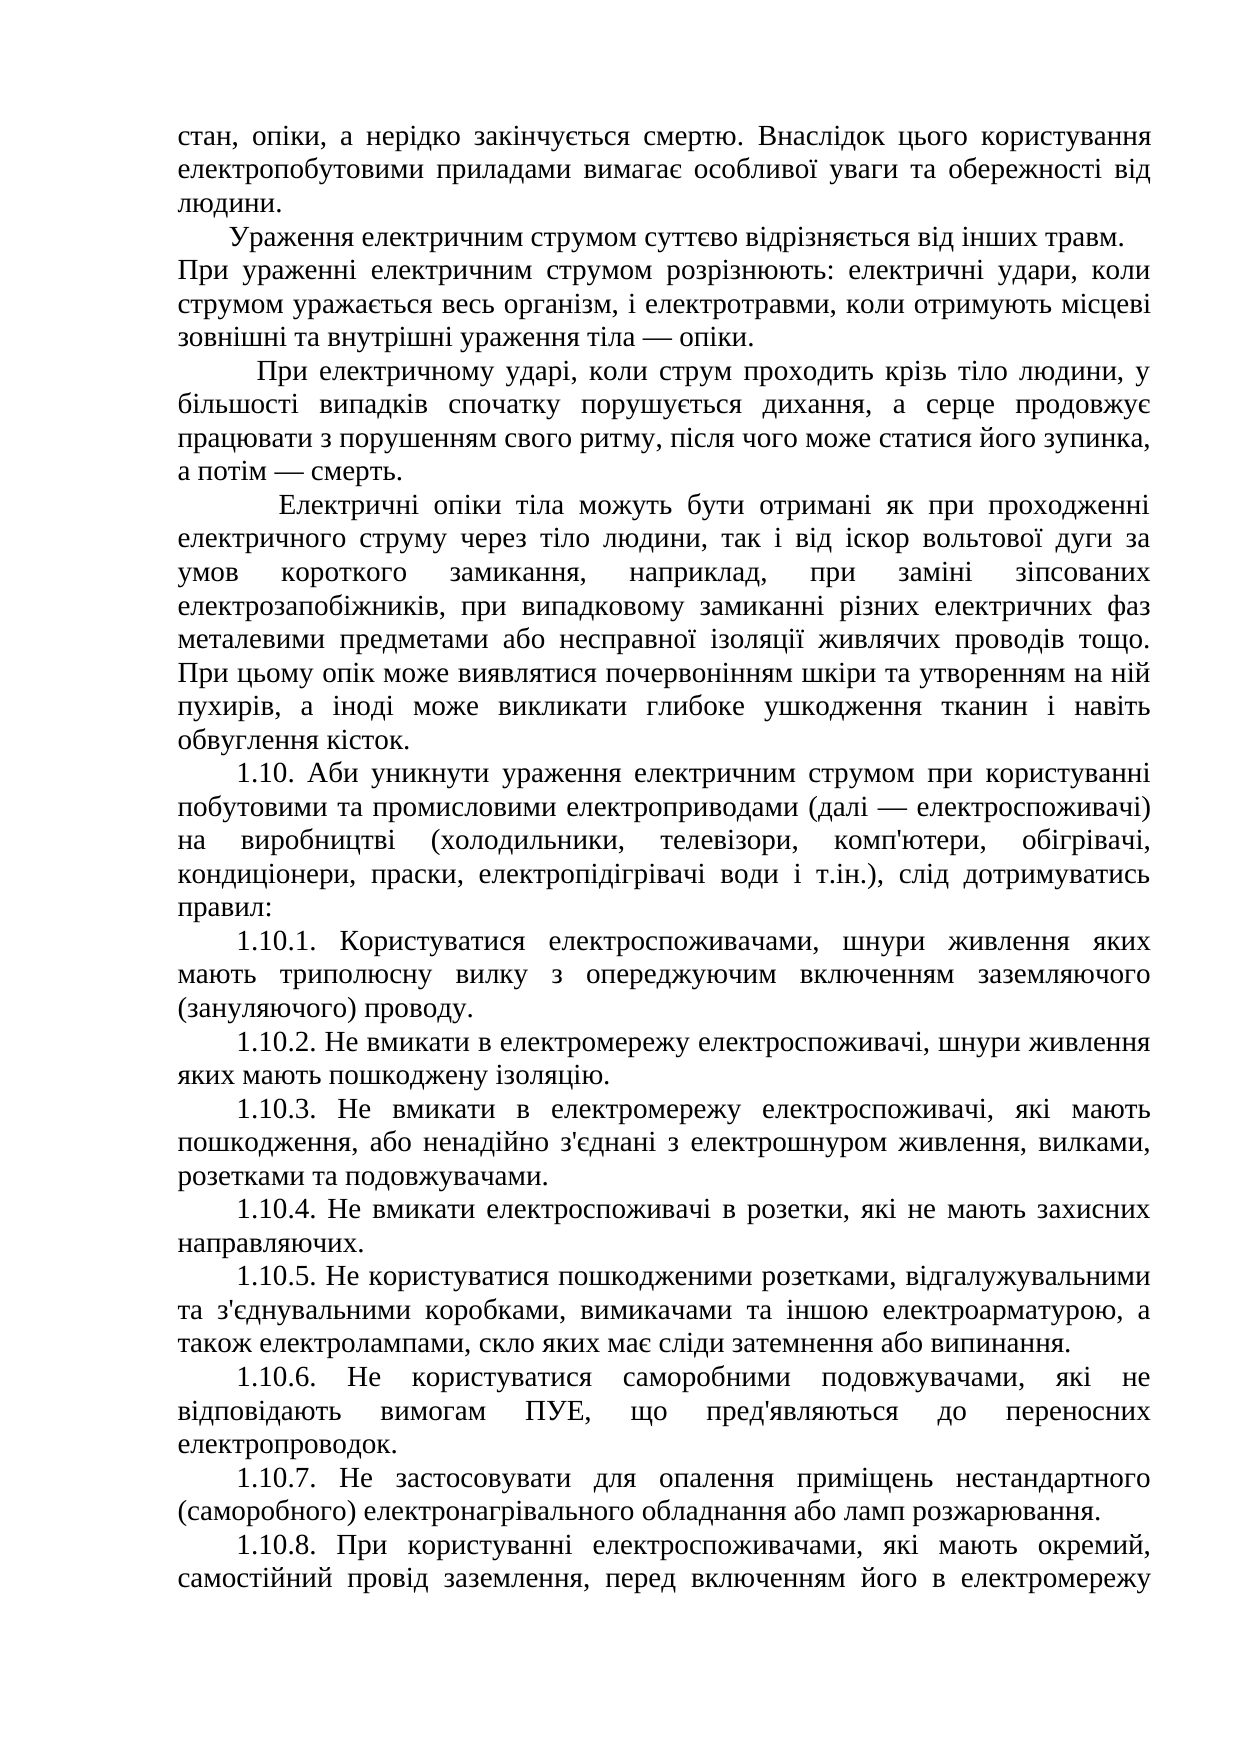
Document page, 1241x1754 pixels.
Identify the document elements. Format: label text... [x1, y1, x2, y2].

text Електричні опіки тіла можуть бути отримані як при проходженні електричного струму через тіло людини, так і від іскор вольтової дуги за умов короткого замикання, наприклад, при заміні зіпсованих електрозапобіжників, при випадковому замиканні різних електричних фаз металевими предметами або несправної ізоляції живлячих проводів тощо. При цьому опік може виявлятися почервонінням шкіри та утворенням на ній пухирів, а іноді може викликати глибоке ушкодження тканин і навіть обвуглення кісток. [177, 487, 1152, 755]
text При електричному ударі, коли струм проходить крізь тіло людини, у більшості випадків спочатку порушується дихання, а серце продовжує працювати з порушенням свого ритму, після чого може статися його зупинка, а потім — смерть. [177, 353, 1152, 487]
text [177, 118, 1152, 219]
text Ураження електричним струмом суттєво відрізняється від інших травм. [177, 219, 1152, 252]
text 1.10.6. Не користуватися саморобними подовжувачами, які не відповідають вимогам ПУЕ, що пред'являються до переносних електропроводок. [177, 1359, 1152, 1460]
text 1.10. Аби уникнути ураження електричним струмом при користуванні побутовими та промисловими електроприводами (далі — електроспоживачі) на виробництві (холодильники, телевізори, комп'ютери, обігрівачі, кондиціонери, праски, електропідігрівачі води і т.ін.), слід дотримуватись правил: [177, 755, 1152, 923]
text 1.10.3. Не вмикати в електромережу електроспоживачі, які мають пошкодження, або ненадійно з'єднані з електрошнуром живлення, вилками, розетками та подовжувачами. [177, 1091, 1152, 1191]
text 1.10.5. Не користуватися пошкодженими розетками, відгалужувальними та з'єднувальними коробками, вимикачами та іншою електроарматурою, а також електролампами, скло яких має сліди затемнення або випинання. [177, 1258, 1152, 1359]
text 1.10.7. Не застосовувати для опалення приміщень нестандартного (саморобного) електронагрівального обладнання або ламп розжарювання. [177, 1460, 1152, 1527]
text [177, 1527, 1152, 1594]
text 1.10.2. Не вмикати в електромережу електроспоживачі, шнури живлення яких мають пошкоджену ізоляцію. [177, 1024, 1152, 1091]
text 1.10.4. Не вмикати електроспоживачі в розетки, які не мають захисних направляючих. [177, 1191, 1152, 1258]
text При ураженні електричним струмом розрізнюють: електричні удари, коли струмом уражається весь організм, і електротравми, коли отримують місцеві зовнішні та внутрішні ураження тіла — опіки. [177, 252, 1152, 353]
text 1.10.1. Користуватися електроспоживачами, шнури живлення яких мають триполюсну вилку з опереджуючим включенням заземляючого (зануляючого) проводу. [177, 923, 1152, 1024]
